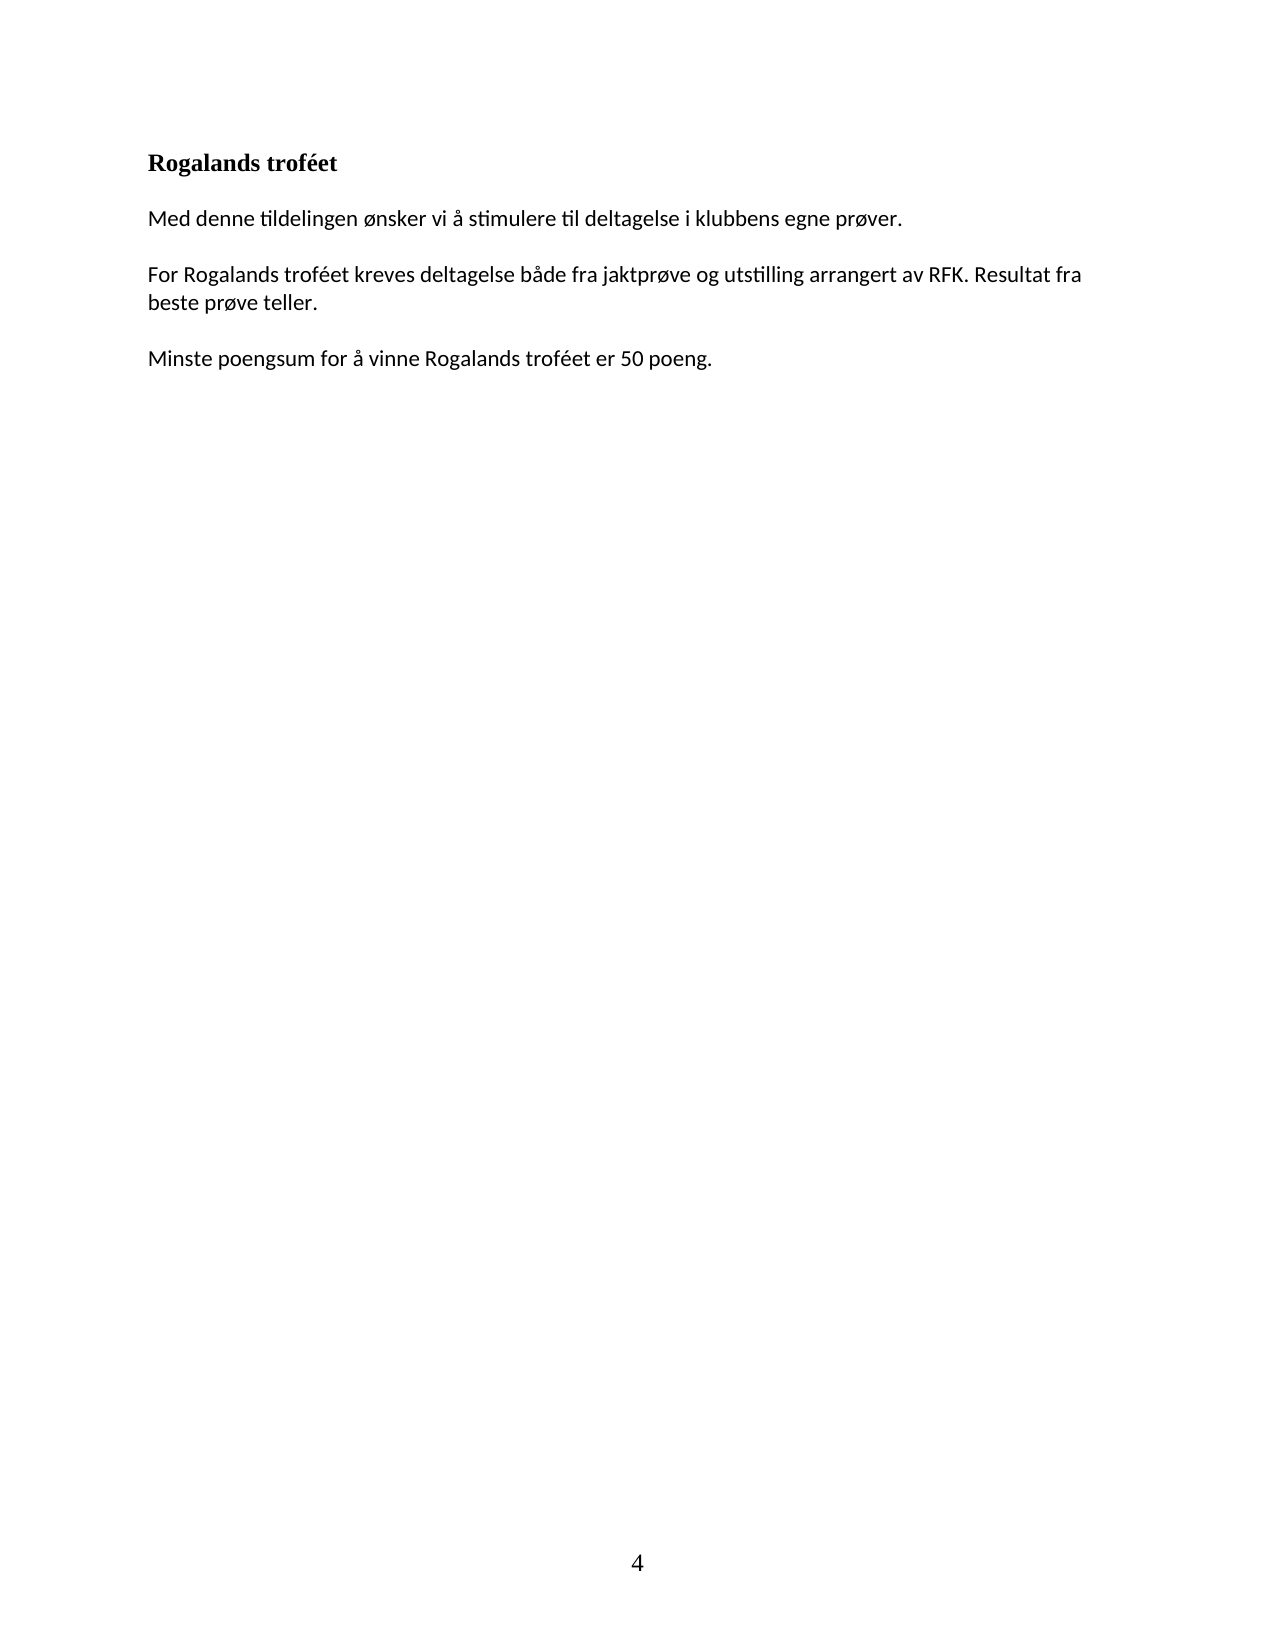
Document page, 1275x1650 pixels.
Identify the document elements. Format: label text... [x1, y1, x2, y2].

text Rogalands troféet [148, 148, 1127, 176]
text Minste poengsum for å vinne Rogalands troféet er 50 poeng. [148, 344, 1127, 372]
text For Rogalands troféet kreves deltagelse både fra jaktprøve og utstilling arrangert av RFK. Resultat fra beste prøve teller. [148, 260, 1127, 316]
text Med denne tildelingen ønsker vi å stimulere til deltagelse i klubbens egne prøver. [148, 204, 1127, 232]
